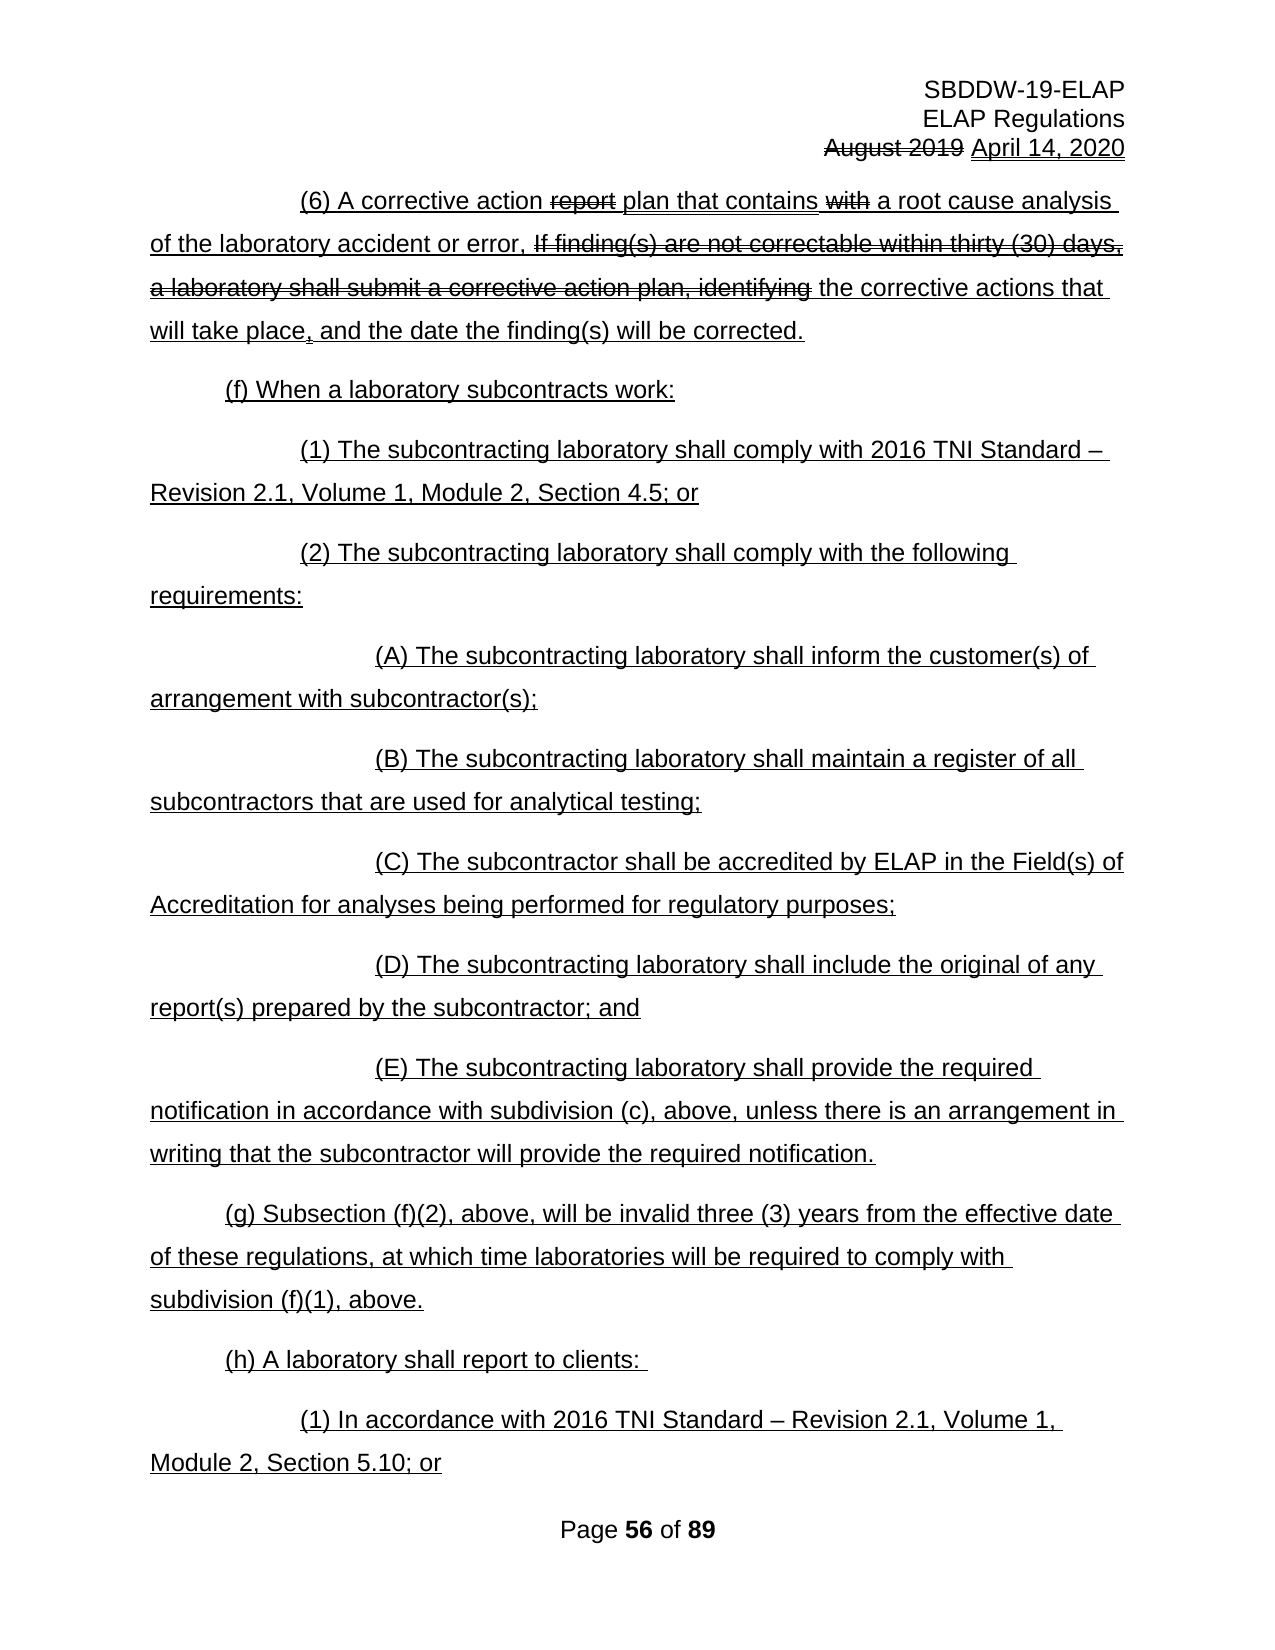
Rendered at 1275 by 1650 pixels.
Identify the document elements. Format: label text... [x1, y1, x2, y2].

list The subcontracting laboratory shall include the original of any report(s) prepared by the subcontractor; and [150, 950, 1125, 1022]
list A corrective action report plan that contains with a root cause analysis of the laboratory accident or error, If finding(s) are not correctable within thirty (30) days, a laboratory shall submit a corrective action plan, identifying the corrective actions that will take place, and the date the finding(s) will be corrected. [150, 186, 1125, 344]
list Subsection (f)(2), above, will be invalid three (3) years from the effective date of these regulations, at which time laboratories will be required to comply with subdivision (f)(1), above. [150, 1199, 1125, 1314]
list A laboratory shall report to clients: [150, 1345, 1125, 1373]
list The subcontractor shall be accredited by ELAP in the Field(s) of Accreditation for analyses being performed for regulatory purposes; [150, 847, 1125, 919]
list The subcontracting laboratory shall provide the required notification in accordance with subdivision (c), above, unless there is an arrangement in writing that the subcontractor will provide the required notification. [150, 1053, 1125, 1168]
list When a laboratory subcontracts work: [150, 375, 1125, 404]
list In accordance with 2016 TNI Standard – Revision 2.1, Volume 1, Module 2, Section 5.10; or [150, 1404, 1125, 1476]
list The subcontracting laboratory shall inform the customer(s) of arrangement with subcontractor(s); [150, 641, 1125, 713]
list The subcontracting laboratory shall comply with 2016 TNI Standard – Revision 2.1, Volume 1, Module 2, Section 4.5; or [150, 435, 1125, 507]
list The subcontracting laboratory shall comply with the following requirements: [150, 538, 1125, 610]
list The subcontracting laboratory shall maintain a register of all subcontractors that are used for analytical testing; [150, 744, 1125, 816]
